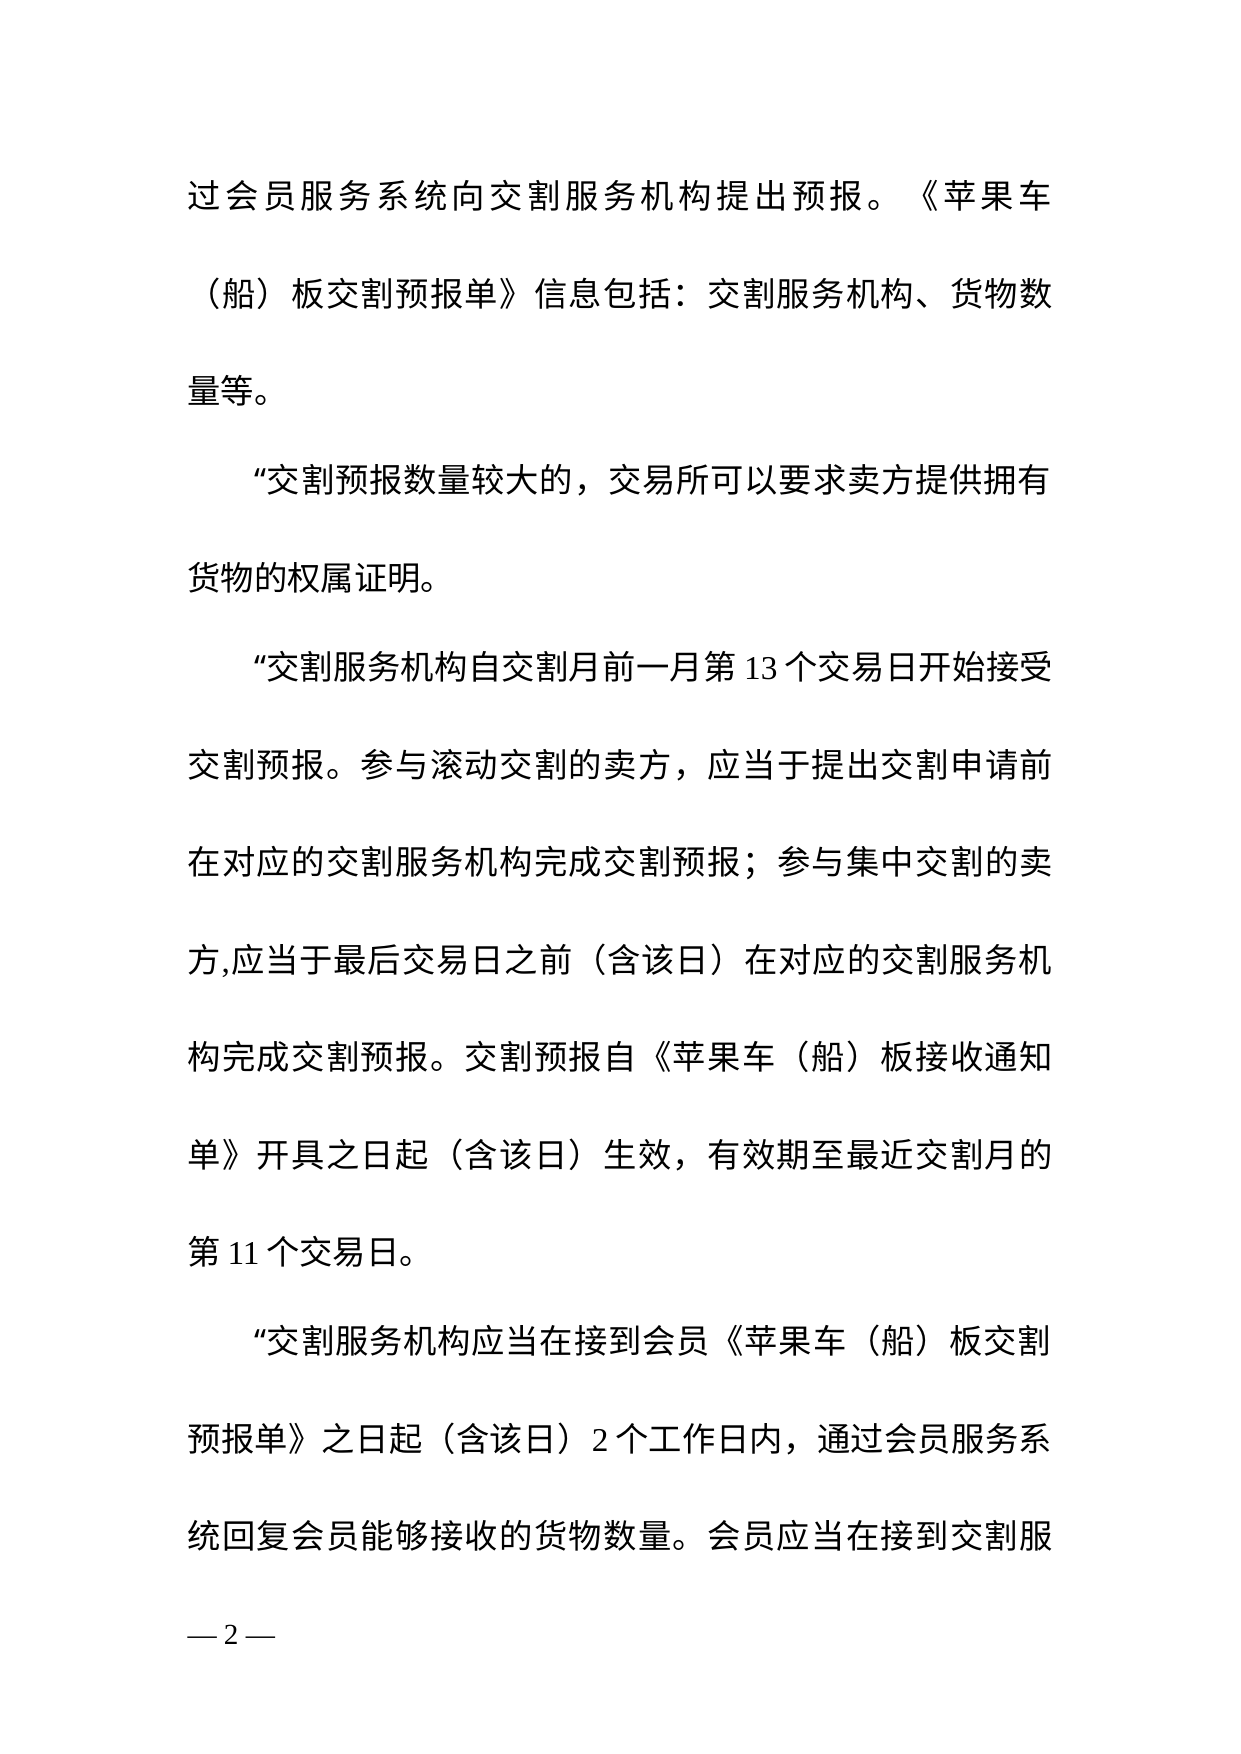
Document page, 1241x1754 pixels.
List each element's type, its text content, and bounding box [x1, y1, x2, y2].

text “交割服务机构自交割月前一月第13个交易日开始接受交割预报。参与滚动交割的卖方，应当于提出交割申请前在对应的交割服务机构完成交割预报；参与集中交割的卖方,应当于最后交易日之前（含该日）在对应的交割服务机构完成交割预报。交割预报自《苹果车（船）板接收通知单》开具之日起（含该日）生效，有效期至最近交割月的第11个交易日。 [187, 633, 1053, 1283]
text “交割预报数量较大的，交易所可以要求卖方提供拥有货物的权属证明。 [187, 446, 1053, 608]
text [187, 1307, 1053, 1567]
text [187, 162, 1053, 422]
